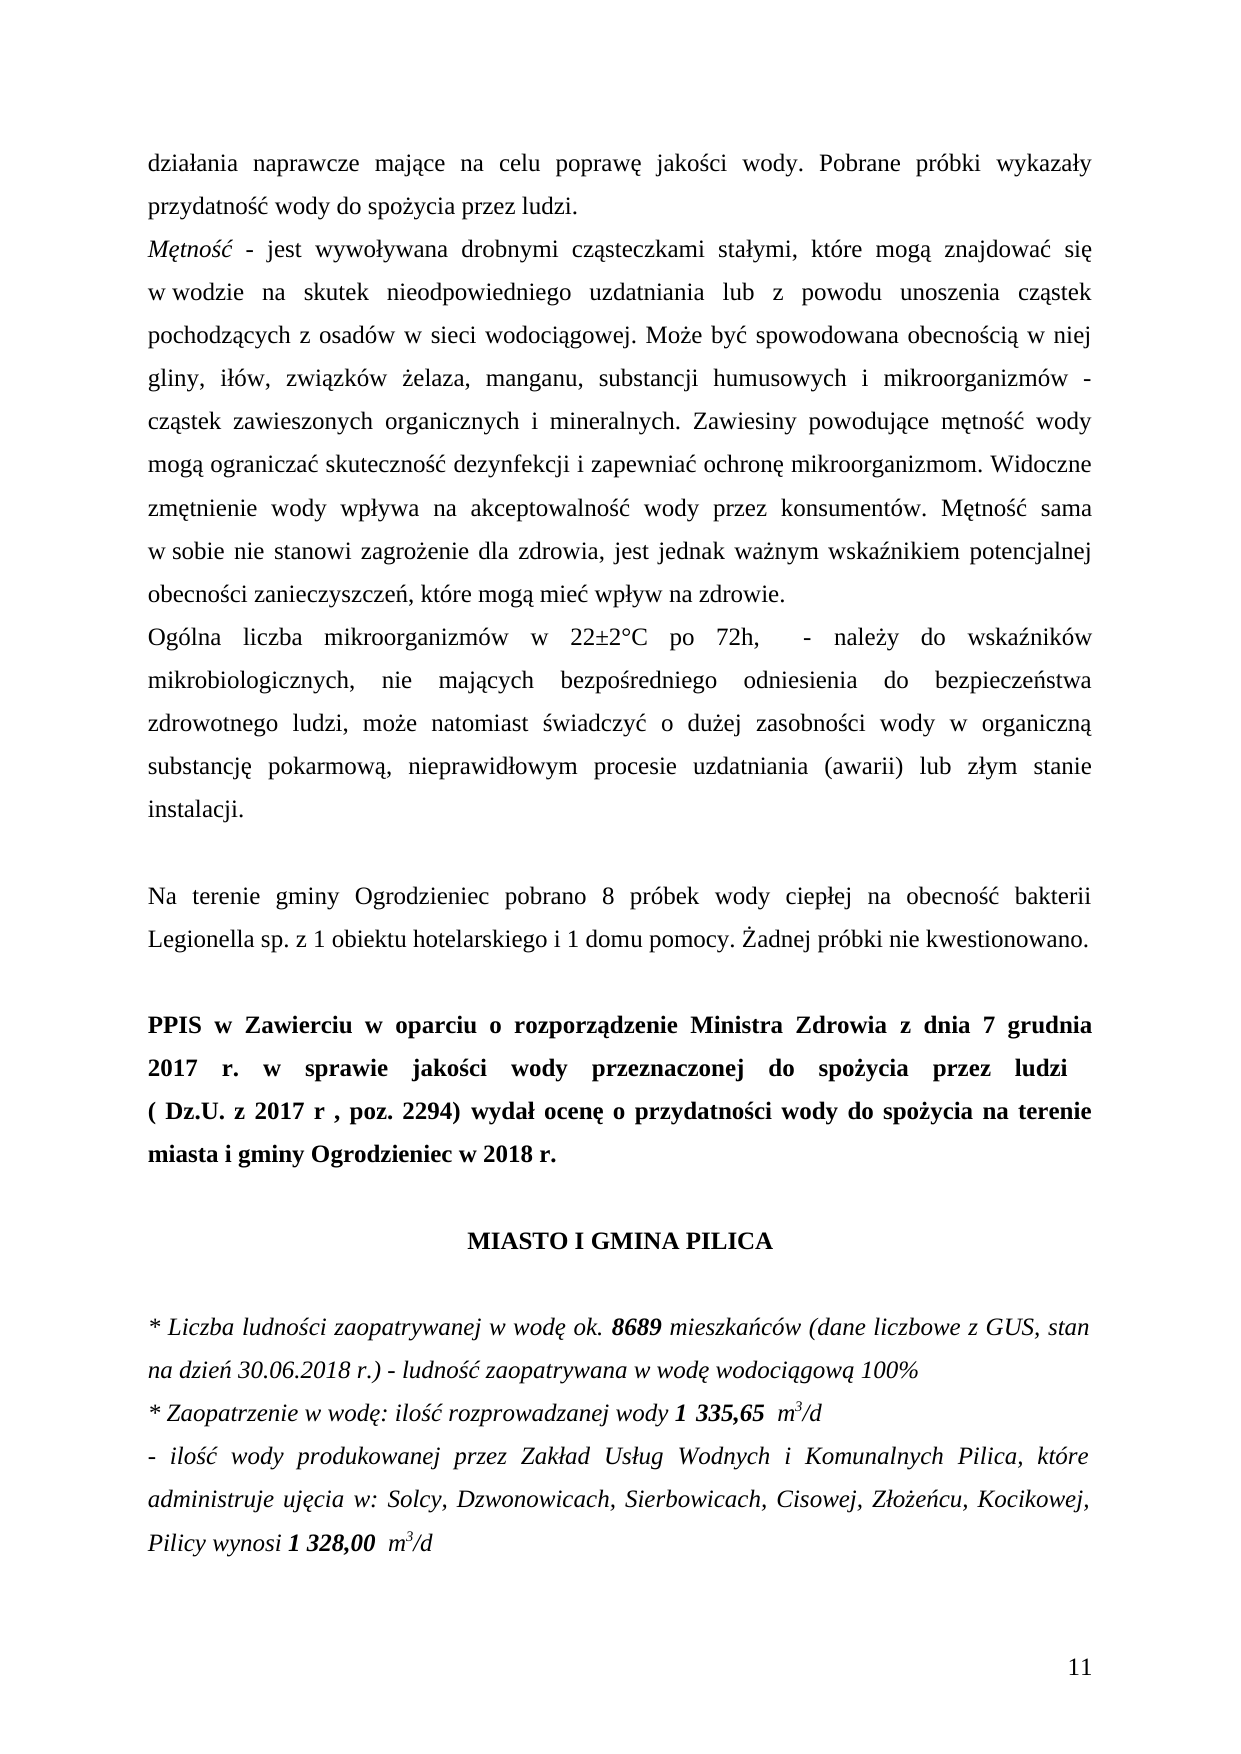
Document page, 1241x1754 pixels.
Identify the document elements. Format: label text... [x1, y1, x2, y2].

text Ogólna liczba mikroorganizmów w 22±2°C po 72h, - należy do wskaźników mikrobiologicznych, nie mających bezpośredniego odniesienia do bezpieczeństwa zdrowotnego ludzi, może natomiast świadczyć o dużej zasobności wody w organiczną substancję pokarmową, nieprawidłowym procesie uzdatniania (awarii) lub złym stanie instalacji. [148, 622, 1093, 823]
text PPIS w Zawierciu w oparciu o rozporządzenie Ministra Zdrowia z dnia 7 grudnia 2017 r. w sprawie jakości wody przeznaczonej do spożycia przez ludzi ( Dz.U. z 2017 r , poz. 2294) wydał ocenę o przydatności wody do spożycia na terenie miasta i gminy Ogrodzieniec w 2018 r. [148, 1010, 1093, 1168]
text Na terenie gminy Ogrodzieniec pobrano 8 próbek wody ciepłej na obecność bakterii Legionella sp. z 1 obiektu hotelarskiego i 1 domu pomocy. Żadnej próbki nie kwestionowano. [148, 881, 1093, 953]
text Mętność - jest wywoływana drobnymi cząsteczkami stałymi, które mogą znajdować się w wodzie na skutek nieodpowiedniego uzdatniania lub z powodu unoszenia cząstek pochodzących z osadów w sieci wodociągowej. Może być spowodowana obecnością w niej gliny, iłów, związków żelaza, manganu, substancji humusowych i mikroorganizmów - cząstek zawieszonych organicznych i mineralnych. Zawiesiny powodujące mętność wody mogą ograniczać skuteczność dezynfekcji i zapewniać ochronę mikroorganizmom. Widoczne zmętnienie wody wpływa na akceptowalność wody przez konsumentów. Mętność sama w sobie nie stanowi zagrożenie dla zdrowia, jest jednak ważnym wskaźnikiem potencjalnej obecności zanieczyszczeń, które mogą mieć wpływ na zdrowie. [148, 234, 1093, 608]
text MIASTO I GMINA PILICA [148, 1226, 1093, 1254]
text * Zaopatrzenie w wodę: ilość rozprowadzanej wody 1 335,65 m3/d [148, 1398, 1093, 1427]
text - ilość wody produkowanej przez Zakład Usług Wodnych i Komunalnych Pilica, które administruje ujęcia w: Solcy, Dzwonowicach, Sierbowicach, Cisowej, Złożeńcu, Kocikowej, Pilicy wynosi 1 328,00 m3/d [148, 1441, 1093, 1556]
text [148, 148, 1093, 219]
text * Liczba ludności zaopatrywanej w wodę ok. 8689 mieszkańców (dane liczbowe z GUS, stan na dzień 30.06.2018 r.) - ludność zaopatrywana w wodę wodociągową 100% [148, 1312, 1093, 1384]
